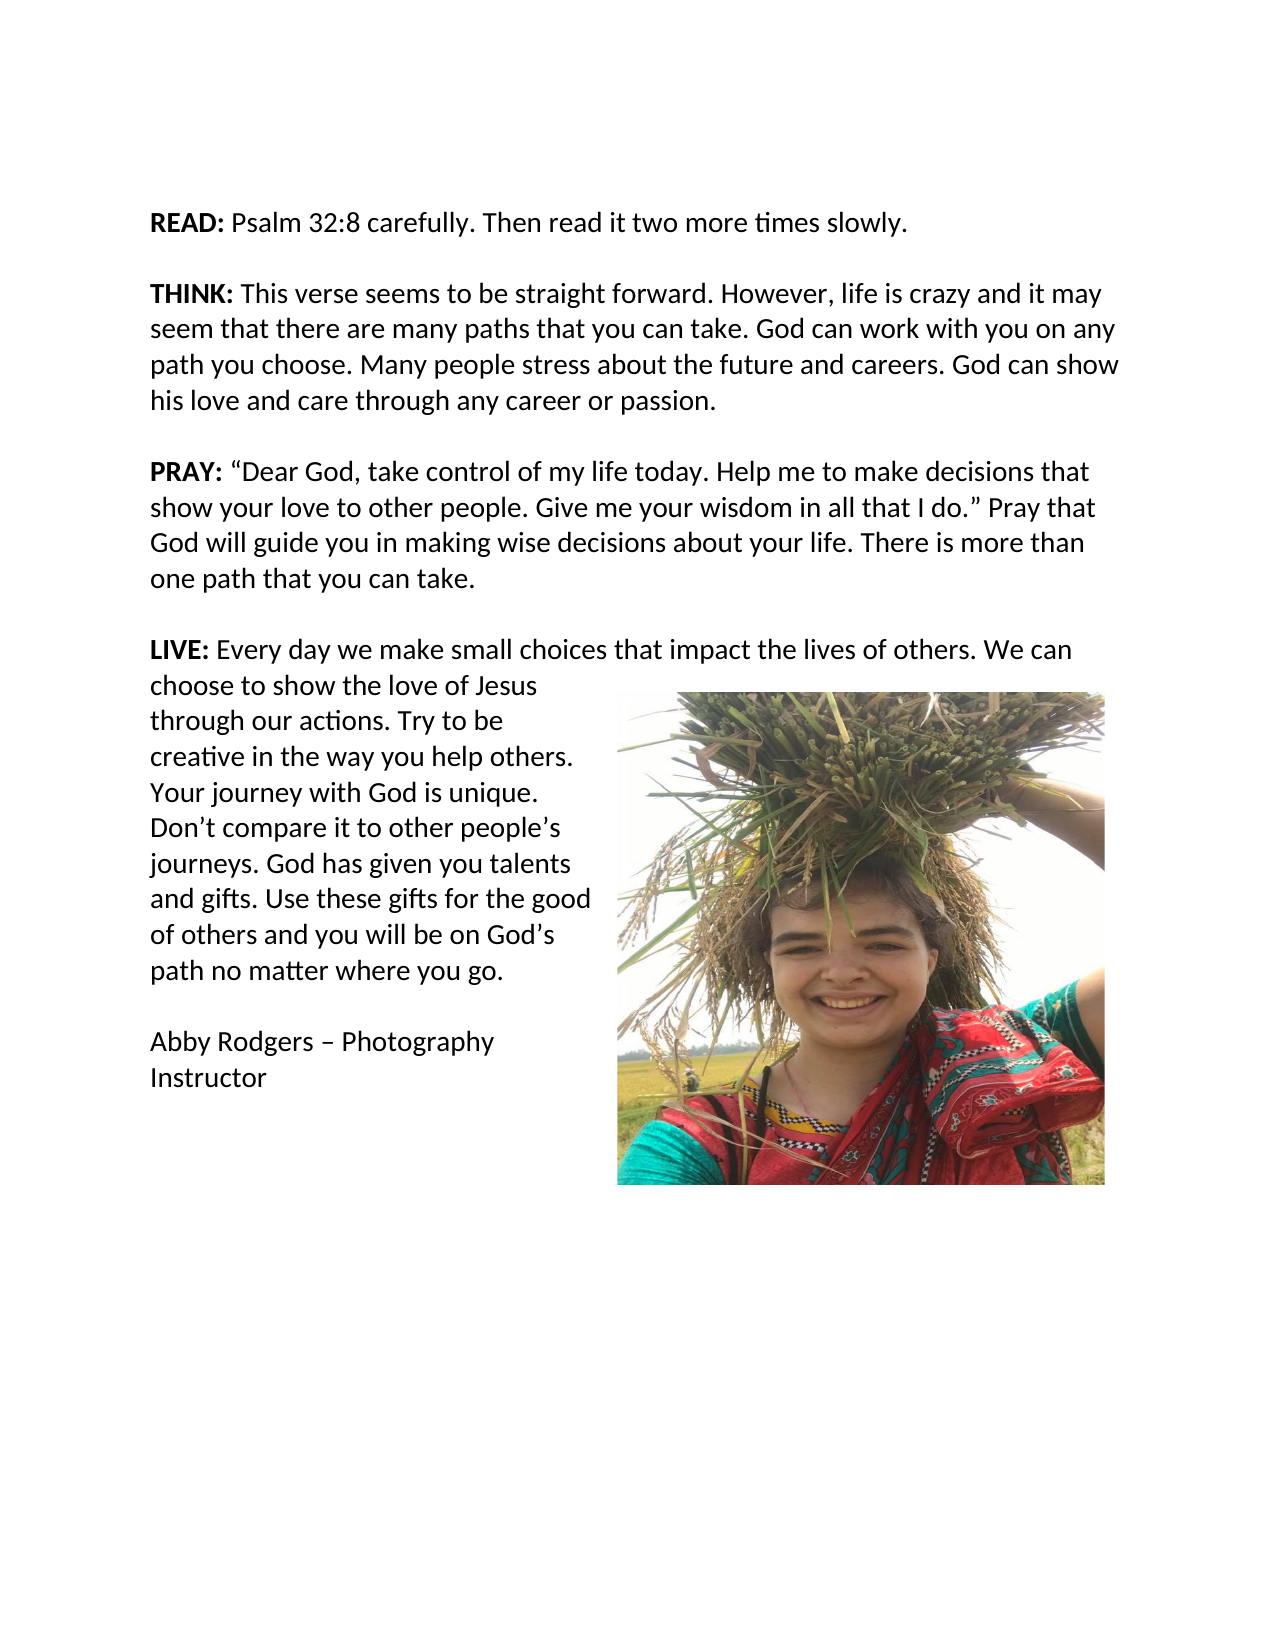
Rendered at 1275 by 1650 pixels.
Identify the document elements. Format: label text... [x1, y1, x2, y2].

text READ: Psalm 32:8 carefully. Then read it two more times slowly. THINK: This verse seems to be straight forward. However, life is crazy and it may seem that there are many paths that you can take. God can work with you on any path you choose. Many people stress about the future and careers. God can show his love and care through any career or passion. PRAY: “Dear God, take control of my life today. Help me to make decisions that show your love to other people. Give me your wisdom in all that I do.” Pray that God will guide you in making wise decisions about your life. There is more than one path that you can take. LIVE: Every day we make small choices that impact the lives of others. We can choose to show the love of Jesus through our actions. Try to be creative in the way you help others. Your journey with God is unique. Don’t compare it to other people’s journeys. God has given you talents and gifts. Use these gifts for the good of others and you will be on God’s path no matter where you go. Abby Rodgers – Photography Instructor [150, 204, 1125, 1094]
picture [617, 692, 1105, 1185]
